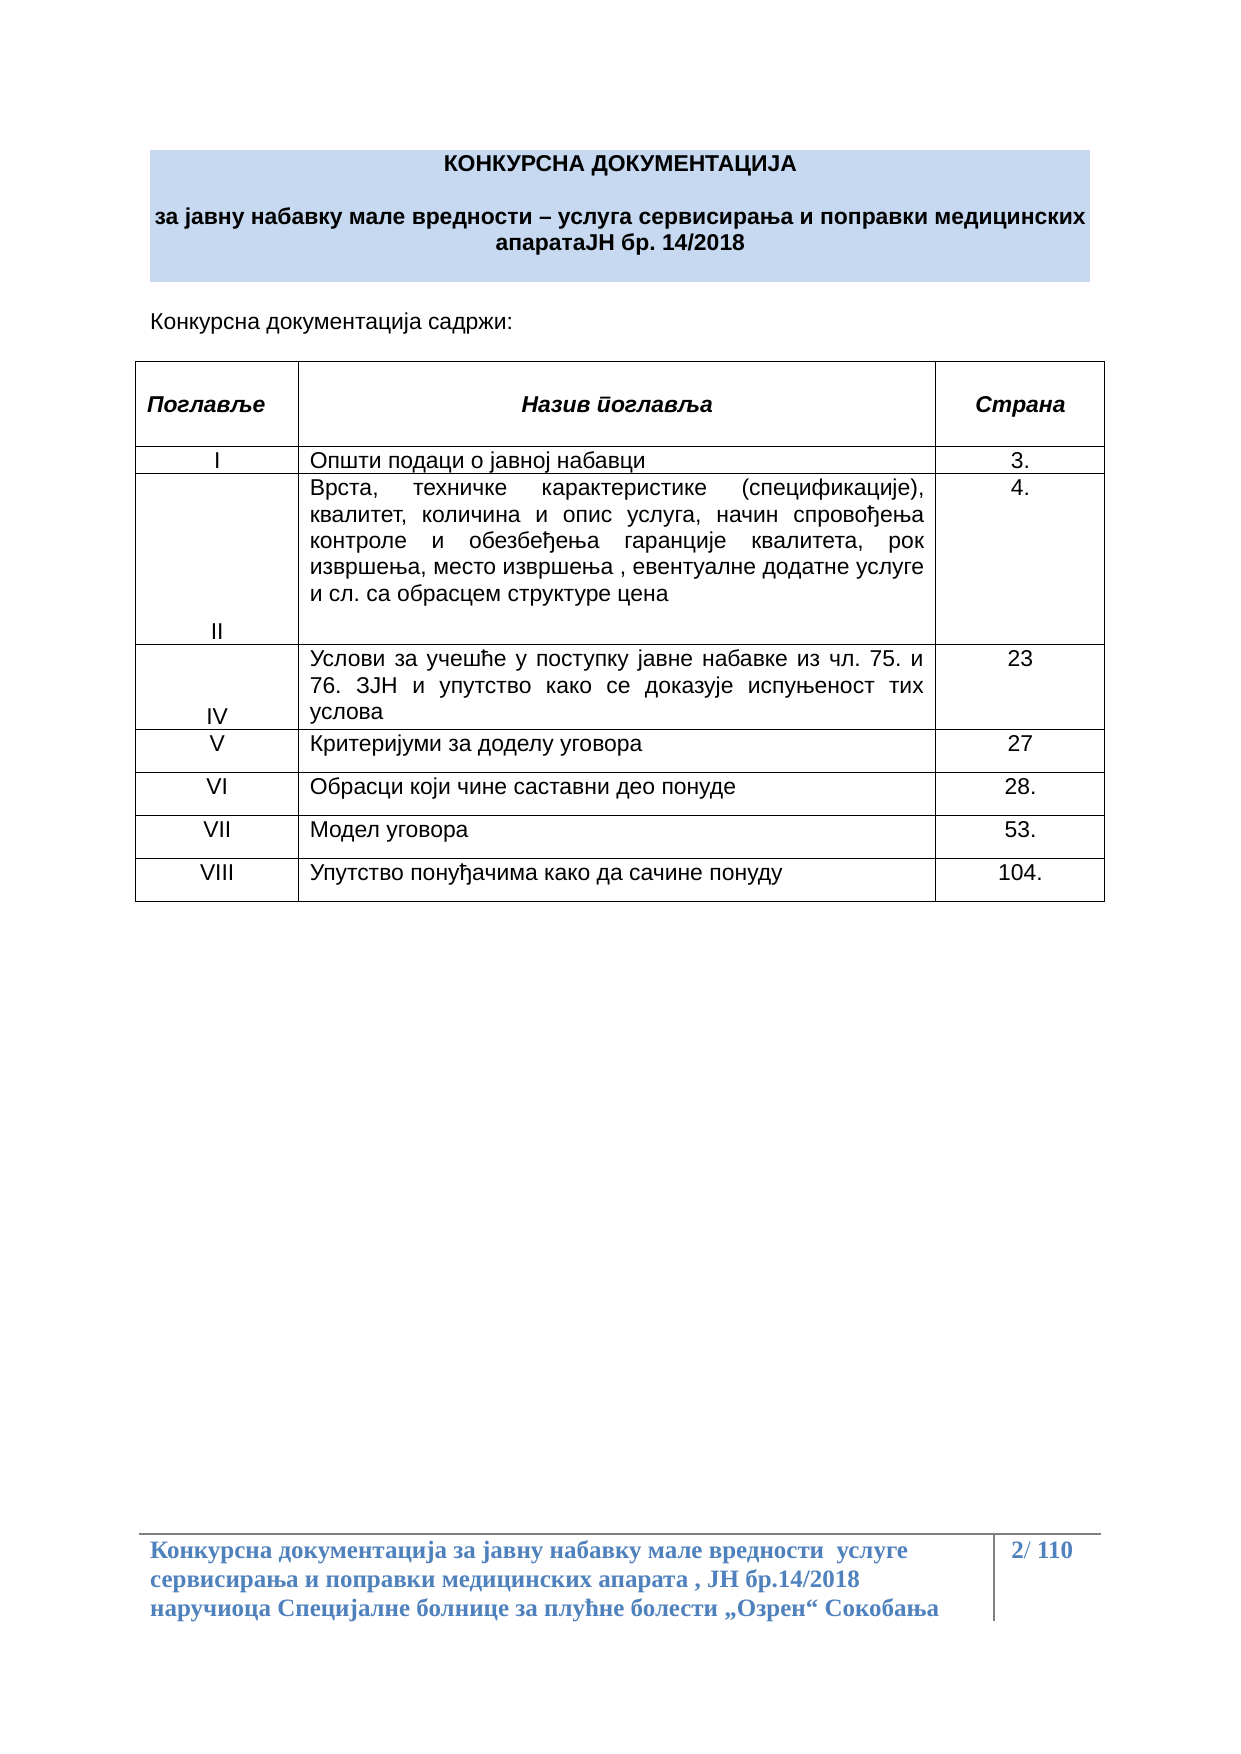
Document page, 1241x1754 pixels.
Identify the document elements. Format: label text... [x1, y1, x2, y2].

table_cell 104. [936, 859, 1104, 901]
table_cell Врста, техничке карактеристике (спецификације), квалитет, количина и опис услуга, начин спровођења контроле и обезбеђења гаранције квалитета, рок извршења, место извршења , евентуалне додатне услуге и сл. са обрасцем структуре цена [299, 474, 935, 644]
table_cell V [136, 730, 298, 772]
text Конкурсна документација садржи: [150, 308, 1090, 334]
table_cell Упутство понуђачима како да сачине понуду [299, 859, 935, 901]
text КОНКУРСНА ДОКУМЕНТАЦИЈА [150, 150, 1090, 176]
table_header Назив поглавља [299, 362, 935, 446]
table_cell 53. [936, 816, 1104, 858]
table_header Поглавље [136, 362, 298, 446]
table_cell IV [136, 645, 298, 729]
text за јавну набавку мале вредности – услуга сервисирања и поправки медицинских апаратаЈН бр. 14/2018 [150, 203, 1090, 255]
table_cell 4. [936, 474, 1104, 644]
table_cell VI [136, 773, 298, 815]
table_cell II [136, 474, 298, 644]
table_cell 27 [936, 730, 1104, 772]
table_cell Критеријуми за доделу уговора [299, 730, 935, 772]
table_header Страна [936, 362, 1104, 446]
table_cell VII [136, 816, 298, 858]
table_cell 3. [936, 447, 1104, 473]
table_cell Општи подаци о јавној набавци [299, 447, 935, 473]
table_cell Модел уговора [299, 816, 935, 858]
table_cell 28. [936, 773, 1104, 815]
table_cell I [136, 447, 298, 473]
table_cell Обрасци који чине саставни део понуде [299, 773, 935, 815]
table_cell VIII [136, 859, 298, 901]
table_cell 23 [936, 645, 1104, 729]
table_cell Услови за учешће у поступку јавне набавке из чл. 75. и 76. ЗЈН и упутство како се доказује испуњеност тих услова [299, 645, 935, 729]
